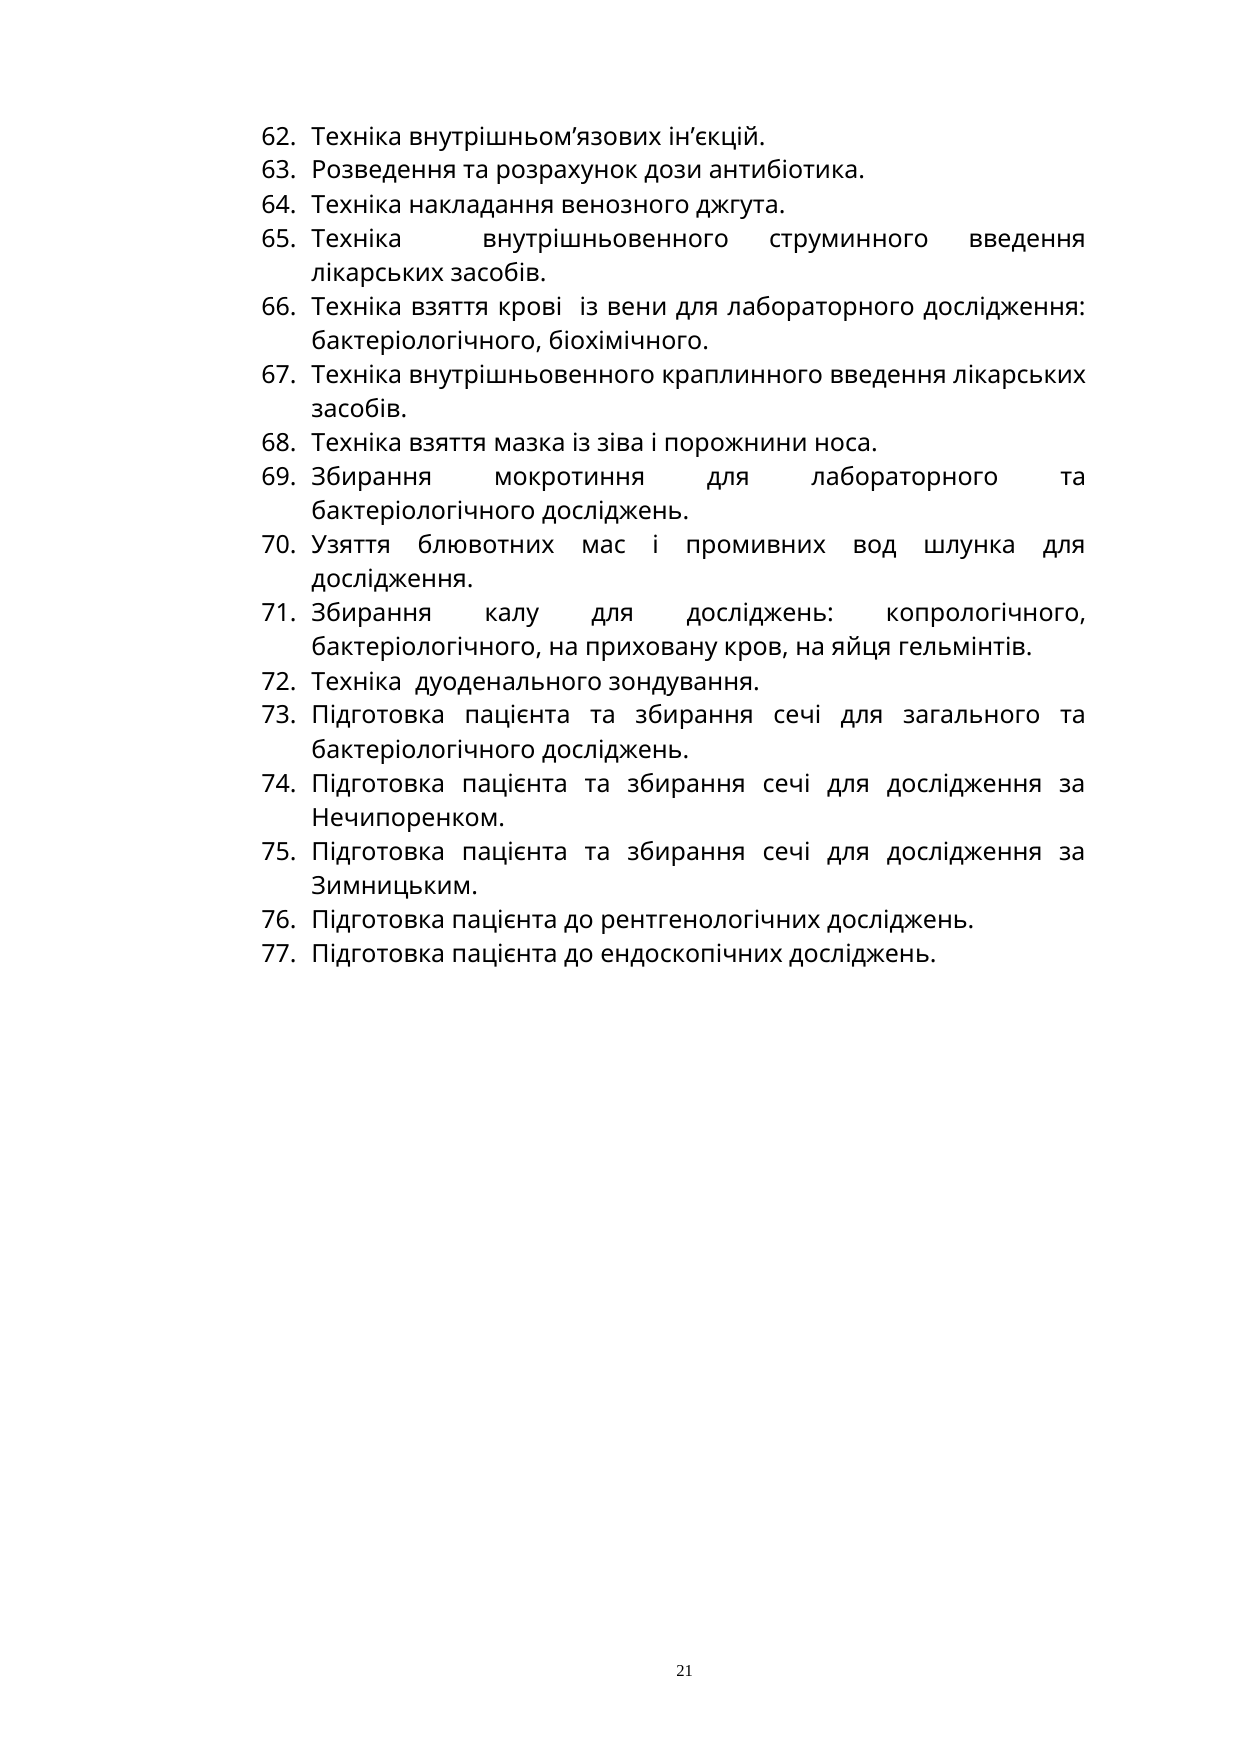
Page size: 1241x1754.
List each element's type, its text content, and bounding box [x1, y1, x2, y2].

list Збирання калу для досліджень: копрологічного, бактеріологічного, на приховану кров, на яйця гельмінтів. [261, 595, 1087, 663]
list Підготовка пацієнта та збирання сечі для дослідження за Зимницьким. [261, 833, 1087, 902]
list Техніка внутрішньовенного струминного введення лікарських засобів. [261, 220, 1087, 288]
list Підготовка пацієнта та збирання сечі для загального та бактеріологічного досліджень. [261, 697, 1087, 765]
list Техніка взяття крові із вени для лабораторного дослідження: бактеріологічного, біохімічного. [261, 288, 1087, 357]
list Техніка внутрішньовенного краплинного введення лікарських засобів. [261, 357, 1087, 425]
list Техніка дуоденального зондування. [261, 663, 1087, 697]
list Підготовка пацієнта до рентгенологічних досліджень. [261, 902, 1087, 936]
list Підготовка пацієнта до ендоскопічних досліджень. [261, 936, 1087, 970]
list Техніка внутрішньом’язових ін’єкцій. [261, 118, 1087, 152]
list Техніка взяття мазка із зіва і порожнини носа. [261, 425, 1087, 459]
list Розведення та розрахунок дози антибіотика. [261, 152, 1087, 186]
list Підготовка пацієнта та збирання сечі для дослідження за Нечипоренком. [261, 765, 1087, 833]
list Техніка накладання венозного джгута. [261, 186, 1087, 220]
list Узяття блювотних мас і промивних вод шлунка для дослідження. [261, 527, 1087, 595]
list Збирання мокротиння для лабораторного та бактеріологічного досліджень. [261, 459, 1087, 527]
